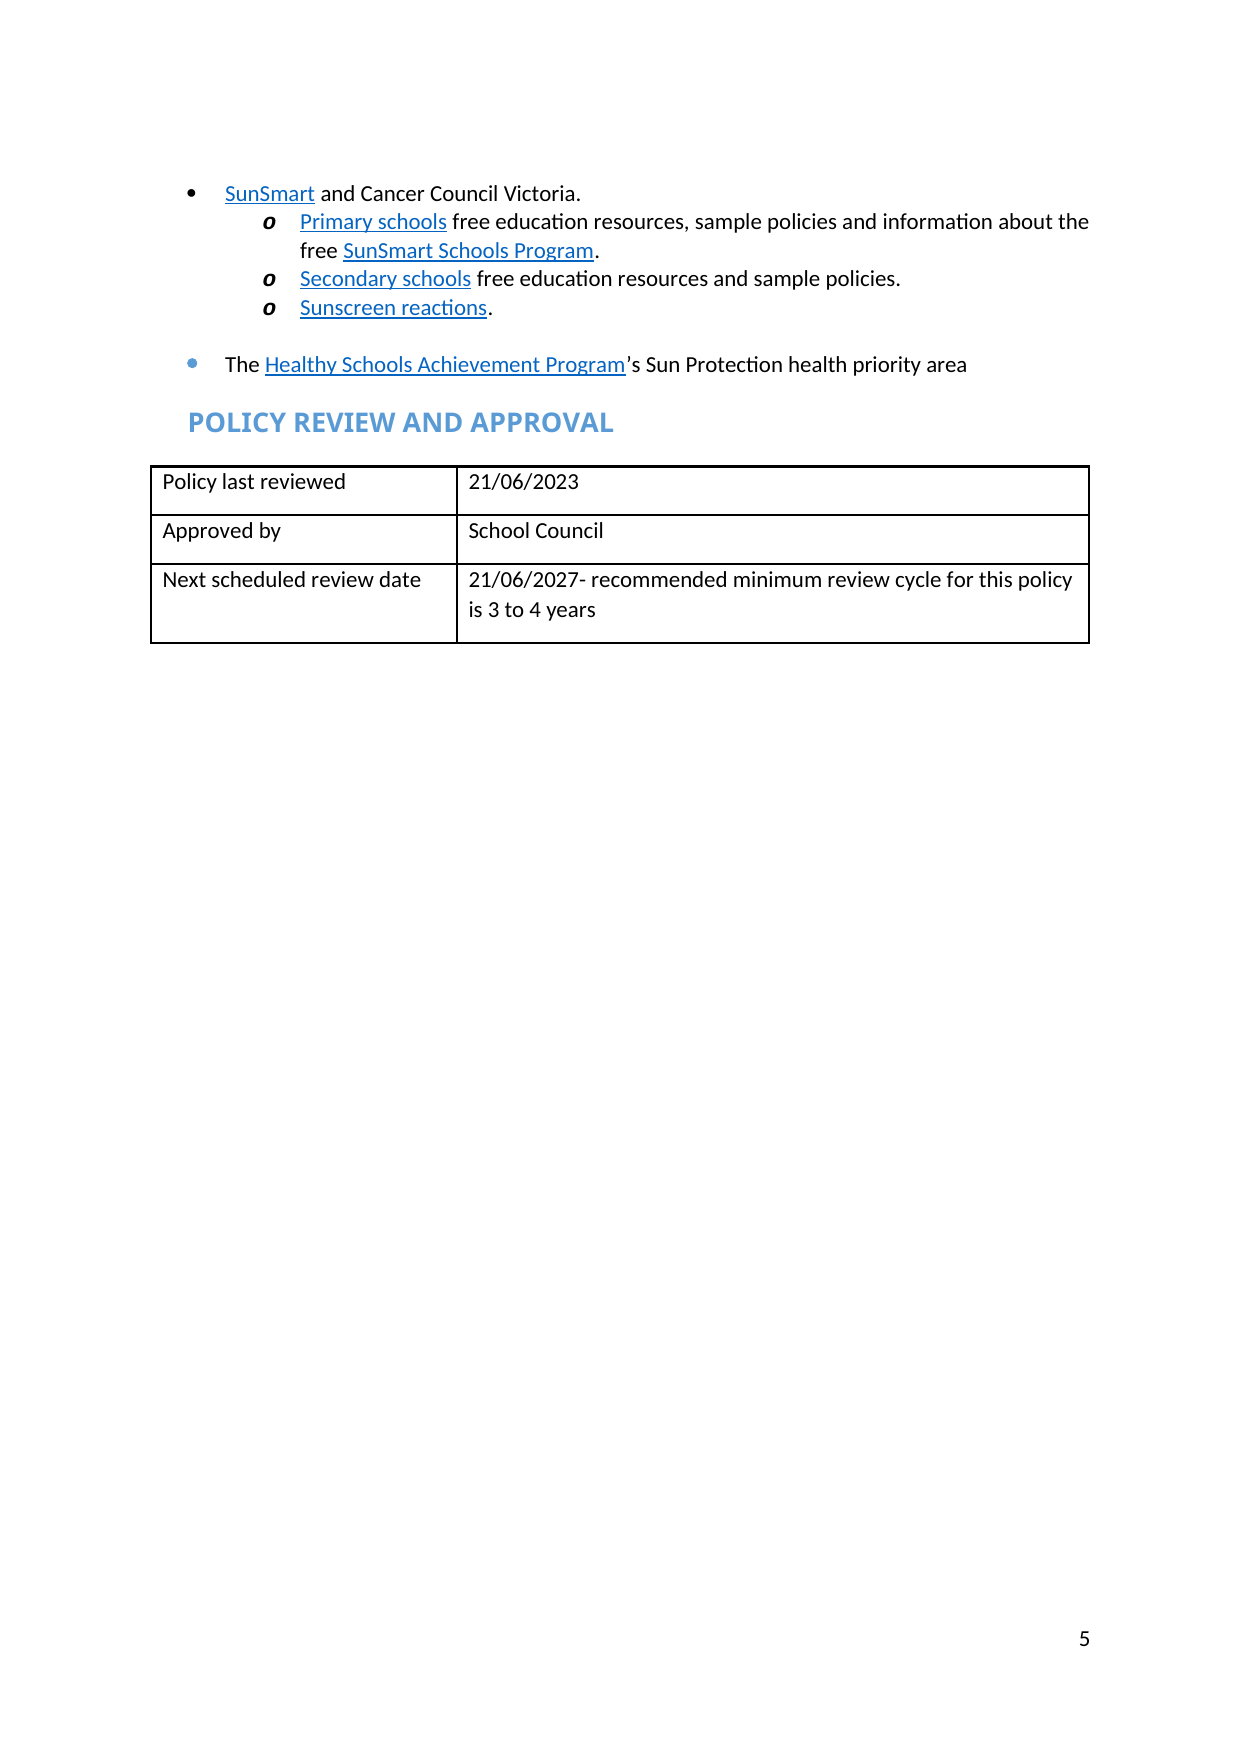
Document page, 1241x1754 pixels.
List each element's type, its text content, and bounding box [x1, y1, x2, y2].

table_header Policy last reviewed [152, 468, 456, 514]
text POLICY REVIEW AND APPROVAL [187, 403, 1090, 440]
list Secondary schools free education resources and sample policies. [262, 264, 1090, 293]
table_cell School Council [458, 516, 1088, 563]
table_cell 21/06/2027- recommended minimum review cycle for this policy is 3 to 4 years [458, 565, 1088, 642]
table_cell Approved by [152, 516, 456, 563]
list Sunscreen reactions. [262, 293, 1090, 322]
list The Healthy Schools Achievement Program’s Sun Protection health priority area [187, 350, 1090, 378]
list Primary schools free education resources, sample policies and information about the free SunSmart Schools Program. [262, 207, 1090, 264]
list SunSmart and Cancer Council Victoria. [187, 179, 1090, 207]
table_cell Next scheduled review date [152, 565, 456, 642]
table_header 21/06/2023 [458, 468, 1088, 514]
